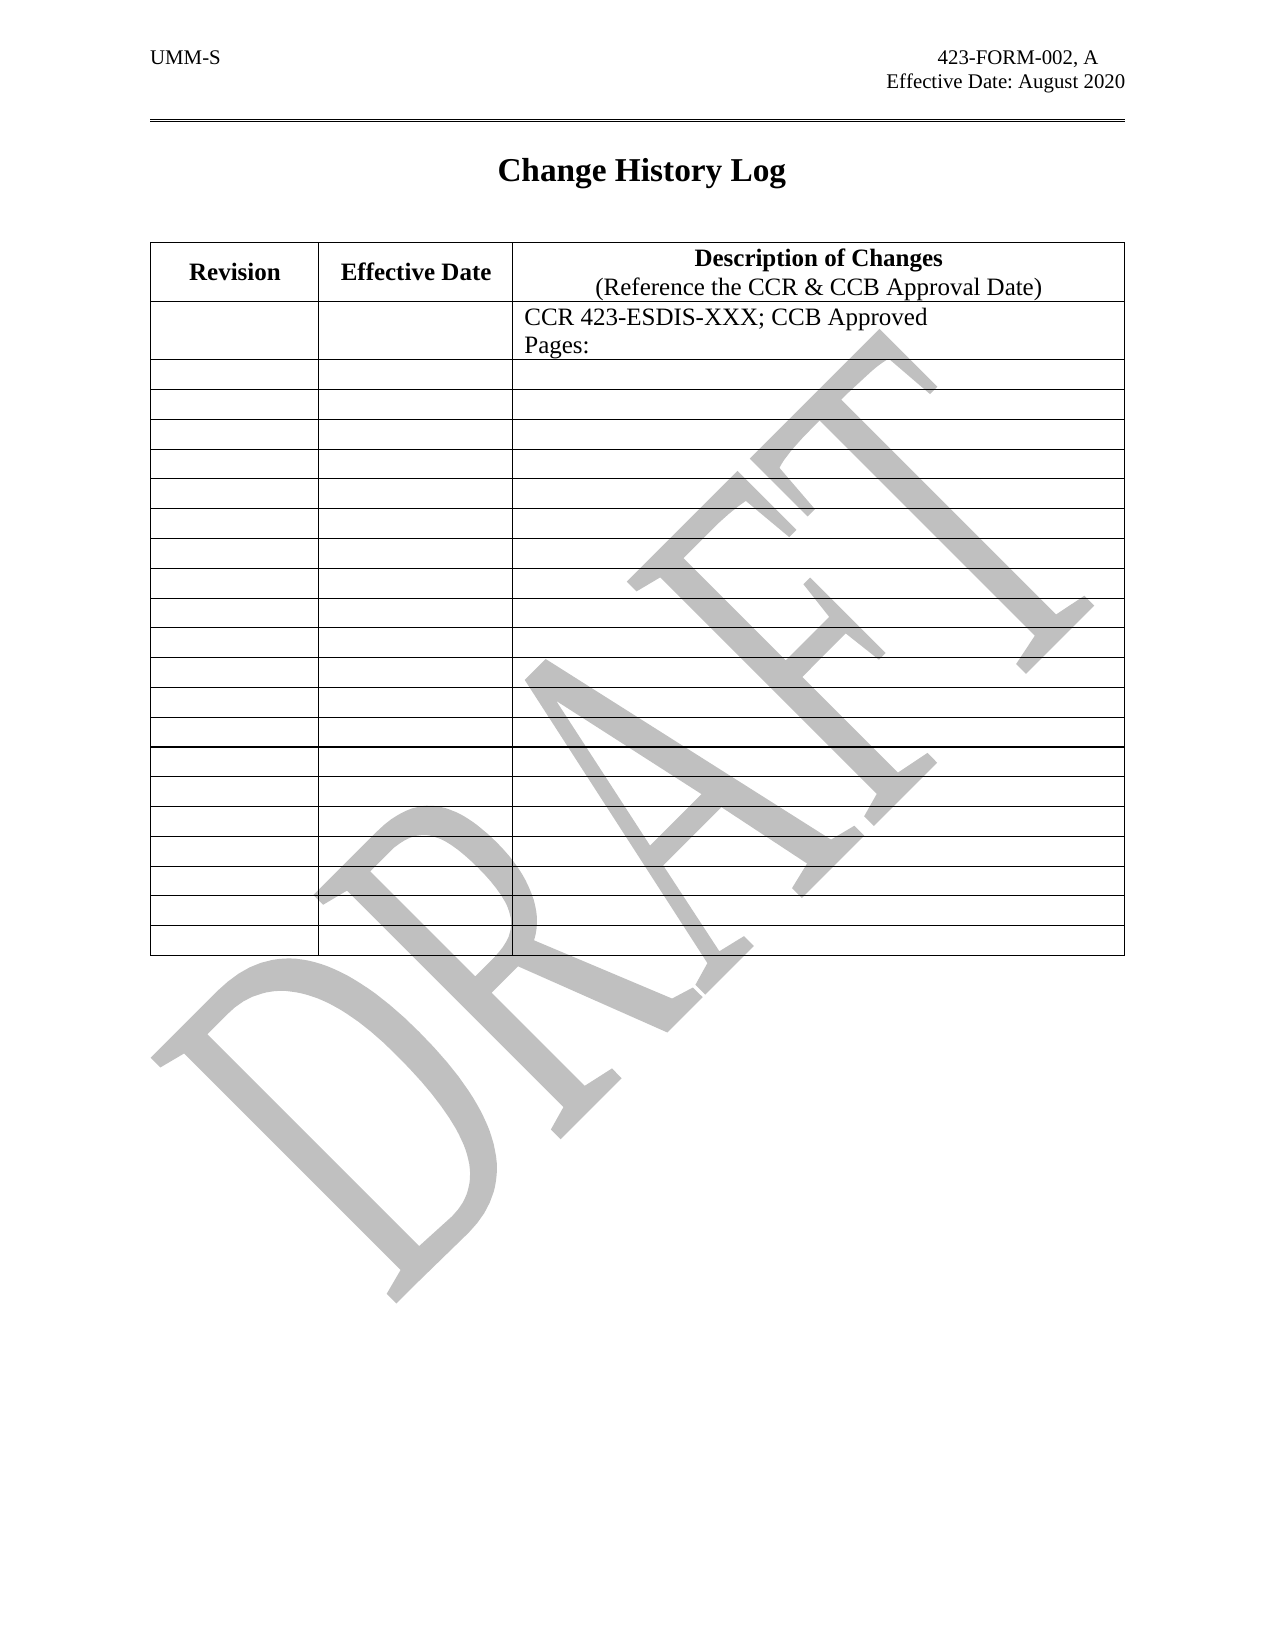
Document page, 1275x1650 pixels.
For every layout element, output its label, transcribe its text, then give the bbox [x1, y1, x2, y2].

table_cell [151, 569, 318, 597]
table_cell [319, 748, 512, 776]
table_cell [513, 837, 1124, 866]
table_cell [151, 599, 318, 627]
table_cell [319, 420, 512, 448]
table_cell [513, 718, 1124, 746]
table_cell [319, 390, 512, 419]
table_cell [151, 450, 318, 478]
table_cell [151, 718, 318, 746]
table_cell [513, 628, 1124, 657]
table_cell [319, 896, 512, 925]
table_cell [319, 360, 512, 389]
table_cell [513, 807, 1124, 836]
table_cell [151, 628, 318, 657]
text Change History Log [150, 150, 1125, 188]
table_cell [513, 539, 1124, 568]
table_cell [513, 688, 1124, 717]
table_cell [151, 777, 318, 806]
table_cell [319, 302, 512, 359]
table_cell [513, 867, 1124, 895]
table_cell [151, 658, 318, 687]
table_cell [319, 777, 512, 806]
table_cell [319, 628, 512, 657]
table_cell [151, 748, 318, 776]
table_cell [319, 479, 512, 508]
table_cell [513, 599, 1124, 627]
table_cell [319, 569, 512, 597]
table_cell [513, 479, 1124, 508]
table_cell [513, 926, 1124, 955]
table_cell [151, 807, 318, 836]
table_cell [151, 688, 318, 717]
table_cell [151, 390, 318, 419]
table_cell [151, 420, 318, 448]
table_header Effective Date [319, 243, 512, 301]
table_cell [513, 658, 1124, 687]
table_cell [319, 718, 512, 746]
table_cell [319, 867, 512, 895]
table_cell [513, 420, 1124, 448]
table_cell [151, 509, 318, 538]
table_cell [319, 688, 512, 717]
table_cell [513, 748, 1124, 776]
table_cell [319, 539, 512, 568]
table_cell [513, 509, 1124, 538]
table_cell [319, 599, 512, 627]
table_cell [151, 867, 318, 895]
table_header Description of Changes (Reference the CCR & CCB Approval Date) [513, 243, 1124, 301]
table_cell [319, 926, 512, 955]
table_cell [151, 302, 318, 359]
table_cell [151, 479, 318, 508]
table_cell [319, 658, 512, 687]
table_cell [151, 896, 318, 925]
table_cell [513, 896, 1124, 925]
table_cell [319, 837, 512, 866]
table_header Revision [151, 243, 318, 301]
table_cell [319, 509, 512, 538]
table_cell [319, 807, 512, 836]
table_cell CCR 423-ESDIS-XXX; CCB Approved Pages: [513, 302, 1124, 359]
table_cell [151, 539, 318, 568]
table_cell [151, 926, 318, 955]
table_cell [319, 450, 512, 478]
table_cell [513, 450, 1124, 478]
table_cell [151, 360, 318, 389]
table_cell [513, 360, 1124, 389]
table_cell [513, 777, 1124, 806]
table_cell [513, 569, 1124, 597]
table_cell [151, 837, 318, 866]
table_cell [513, 390, 1124, 419]
